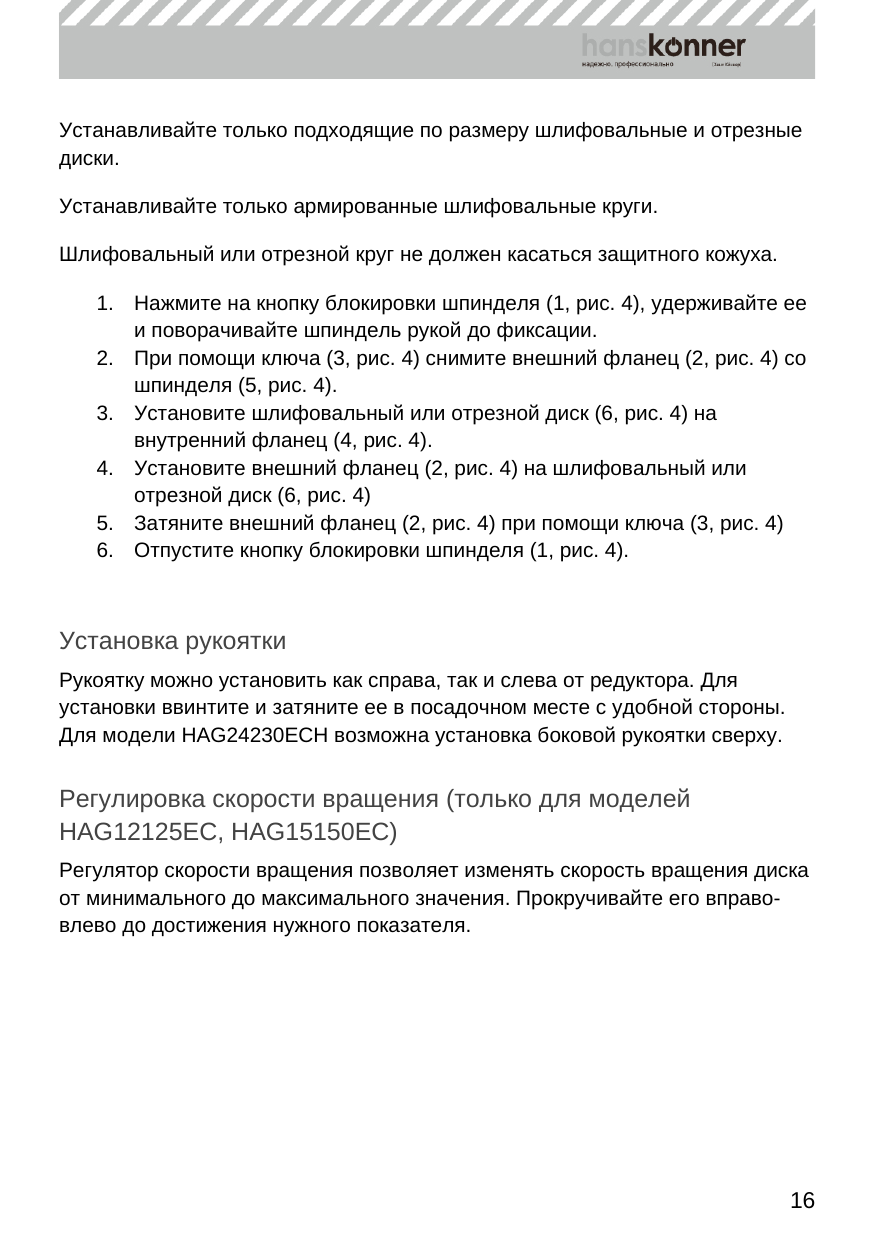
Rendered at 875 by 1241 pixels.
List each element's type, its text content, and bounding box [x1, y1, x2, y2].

text Регулятор скорости вращения позволяет изменять скорость вращения диска от минимального до максимального значения. Прокручивайте его вправо-влево до достижения нужного показателя. [59, 858, 815, 937]
list Установите внешний фланец (2, рис. 4) на шлифовальный или отрезной диск (6, рис. 4) [96, 456, 815, 507]
list Нажмите на кнопку блокировки шпинделя (1, рис. 4), удерживайте ее и поворачивайте шпиндель рукой до фиксации. [96, 291, 815, 342]
picture [58, 0, 815, 79]
text Для модели HAG24230ЕСН возможна установка боковой рукоятки сверху. [59, 723, 815, 747]
text Шлифовальный или отрезной круг не должен касаться защитного кожуха. [59, 242, 815, 266]
subtitle Установка рукоятки [59, 626, 815, 655]
text Устанавливайте только подходящие по размеру шлифовальные и отрезные диски. [59, 118, 815, 169]
text Рукоятку можно установить как справа, так и слева от редуктора. Для установки ввинтите и затяните ее в посадочном месте с удобной стороны. [59, 668, 815, 719]
list Установите шлифовальный или отрезной диск (6, рис. 4) на внутренний фланец (4, рис. 4). [96, 401, 815, 452]
subtitle Регулировка скорости вращения (только для моделей HAG12125EC, HAG15150EC) [59, 783, 815, 845]
list Отпустите кнопку блокировки шпинделя (1, рис. 4). [96, 538, 815, 562]
list При помощи ключа (3, рис. 4) снимите внешний фланец (2, рис. 4) со шпинделя (5, рис. 4). [96, 346, 815, 397]
text Устанавливайте только армированные шлифовальные круги. [59, 194, 815, 218]
list Затяните внешний фланец (2, рис. 4) при помощи ключа (3, рис. 4) [96, 511, 815, 534]
